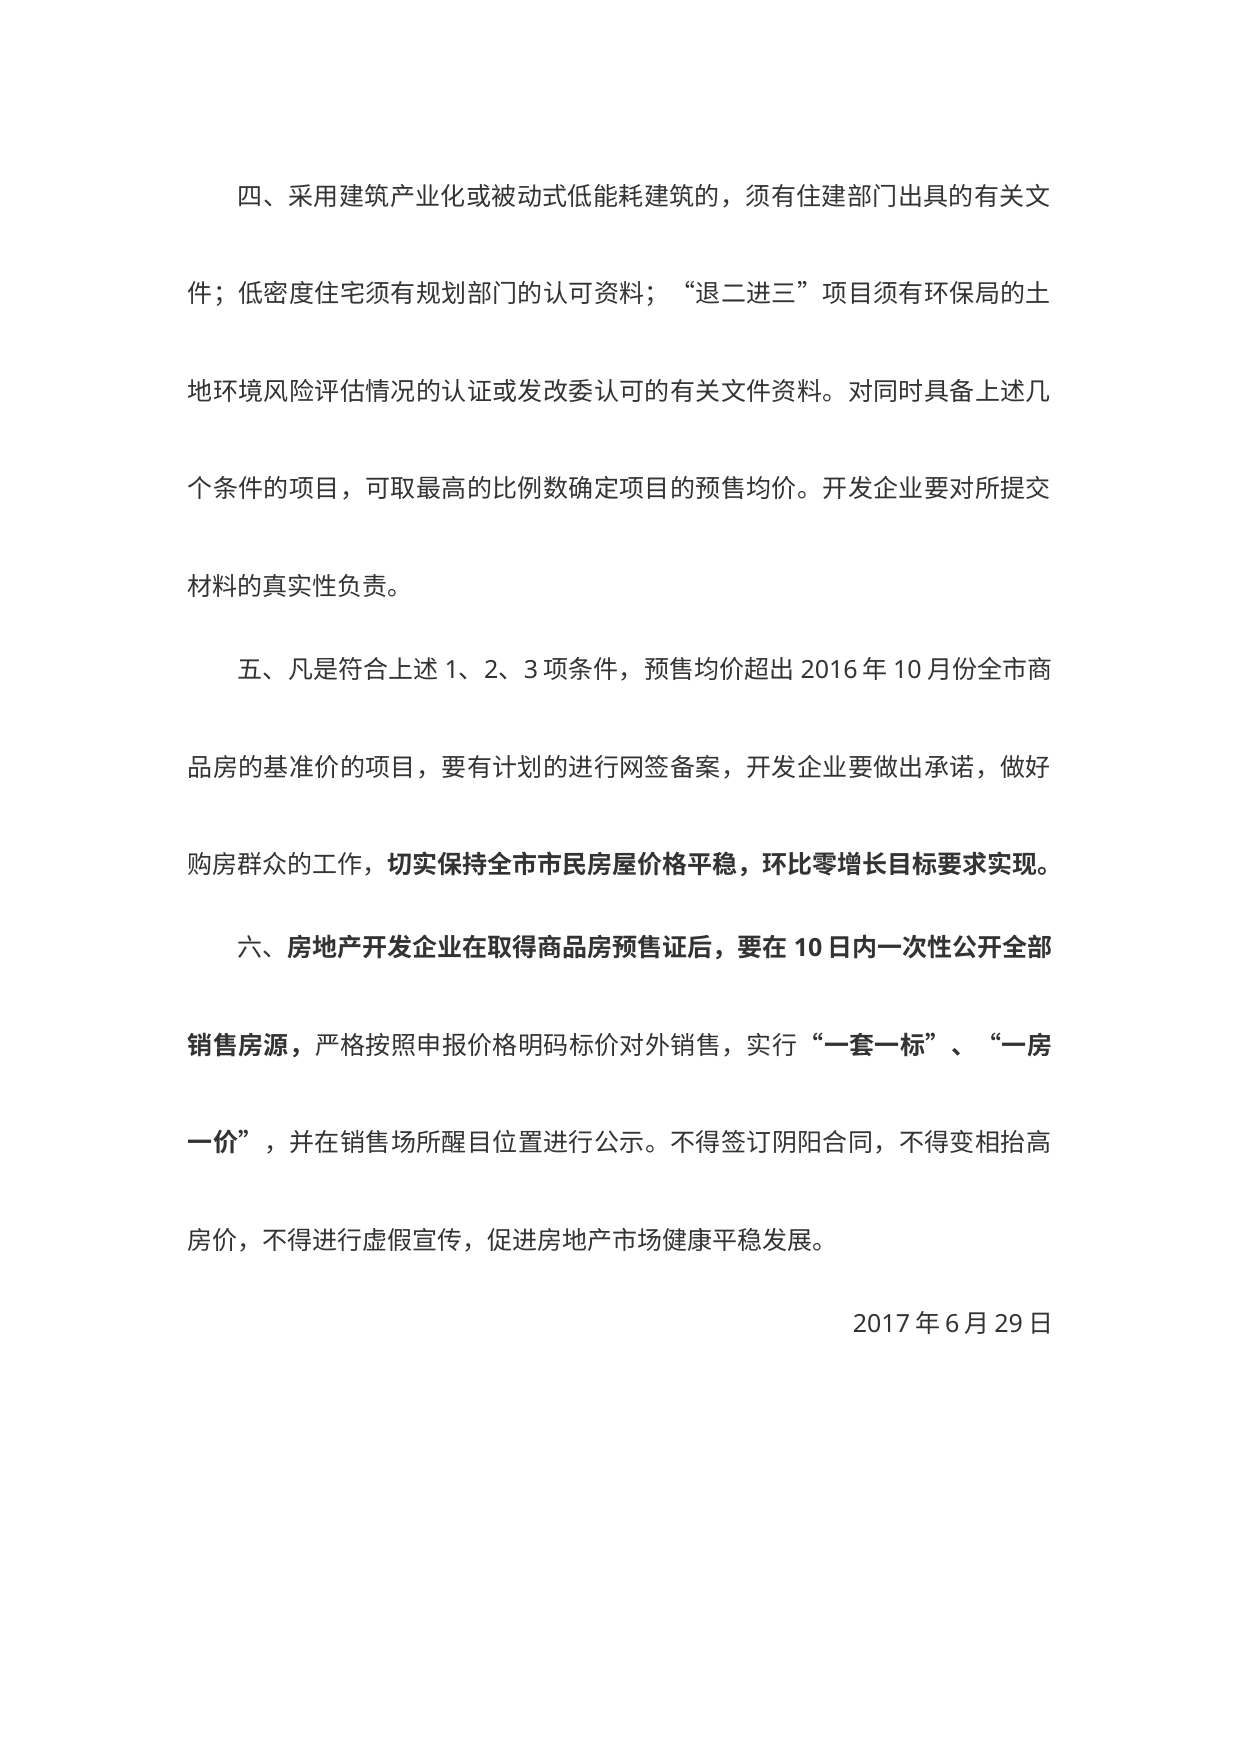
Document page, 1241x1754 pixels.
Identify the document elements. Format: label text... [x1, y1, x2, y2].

text 2017年6月29日 [187, 1289, 1053, 1354]
text 五、凡是符合上述1、2、3项条件，预售均价超出2016年10月份全市商品房的基准价的项目，要有计划的进行网签备案，开发企业要做出承诺，做好购房群众的工作，切实保持全市市民房屋价格平稳，环比零增长目标要求实现。 [187, 635, 1053, 895]
text 六、房地产开发企业在取得商品房预售证后，要在10日内一次性公开全部销售房源，严格按照申报价格明码标价对外销售，实行“一套一标”、“一房一价”，并在销售场所醒目位置进行公示。不得签订阴阳合同，不得变相抬高房价，不得进行虚假宣传，促进房地产市场健康平稳发展。 [187, 913, 1053, 1271]
text 四、采用建筑产业化或被动式低能耗建筑的，须有住建部门出具的有关文件；低密度住宅须有规划部门的认可资料；“退二进三”项目须有环保局的土地环境风险评估情况的认证或发改委认可的有关文件资料。对同时具备上述几个条件的项目，可取最高的比例数确定项目的预售均价。开发企业要对所提交材料的真实性负责。 [187, 162, 1053, 617]
